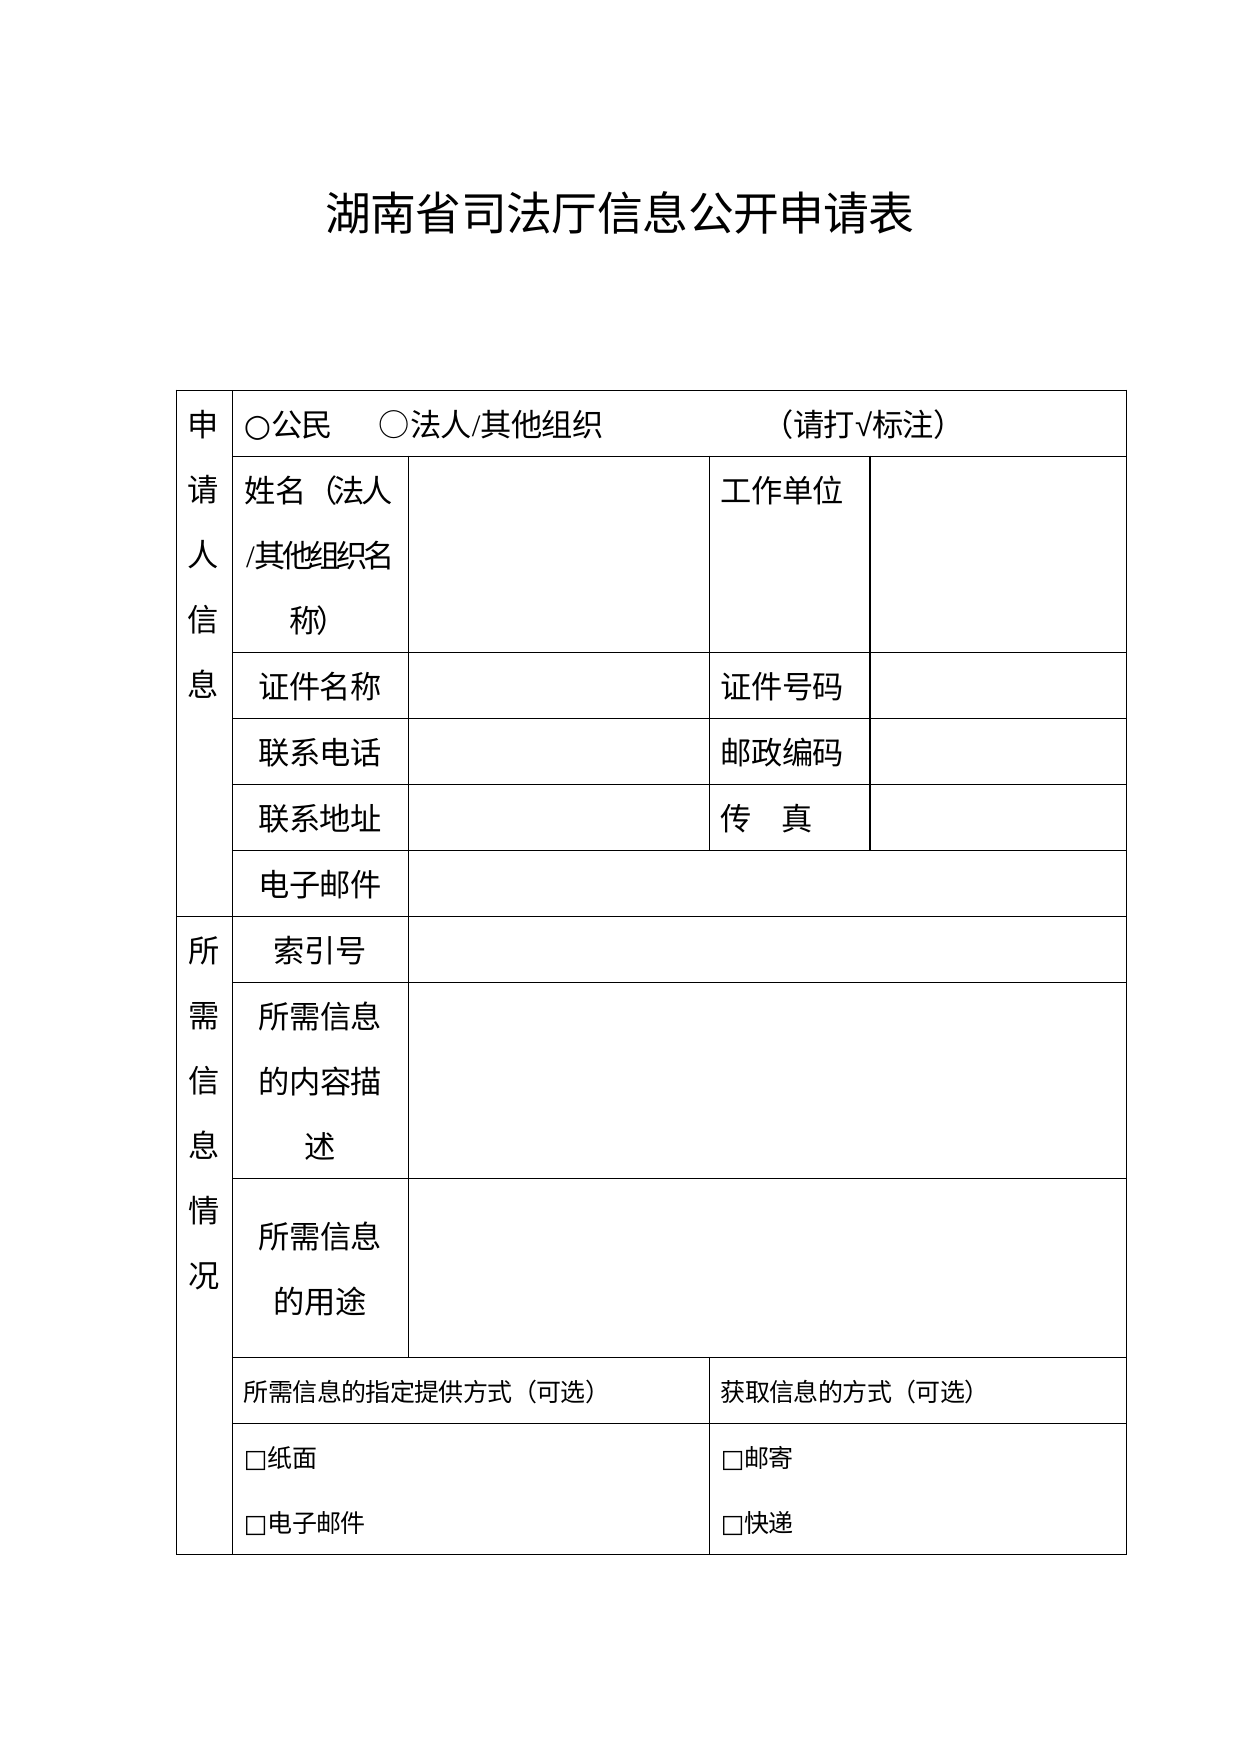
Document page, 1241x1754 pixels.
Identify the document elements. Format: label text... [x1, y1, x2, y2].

table_cell 所需信息的指定提供方式（可选） [233, 1358, 709, 1423]
table_cell 所需信息的内容描述 [233, 983, 408, 1178]
table_cell 获取信息的方式（可选） [710, 1358, 1126, 1423]
table_cell [409, 983, 1126, 1178]
table_cell [871, 785, 1126, 850]
table_cell 所需信息的用途 [233, 1179, 408, 1357]
table_cell 证件号码 [710, 653, 869, 718]
table_cell 所需信息情况 [177, 917, 232, 1554]
table_cell 索引号 [233, 917, 408, 982]
table_cell [409, 851, 1126, 916]
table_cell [710, 1424, 1126, 1554]
table_cell 电子邮件 [233, 851, 408, 916]
table_cell [409, 785, 709, 850]
table_cell [409, 1179, 1126, 1357]
table_cell 传 真 [710, 785, 869, 850]
table_cell 姓名（法人/其他组织名称） [233, 457, 408, 652]
table_header ○公民 ○法人/其他组织 （请打√标注） [233, 391, 1126, 456]
table_cell 邮政编码 [710, 719, 869, 784]
table_cell 证件名称 [233, 653, 408, 718]
table_cell [871, 457, 1126, 652]
table_cell 工作单位 [710, 457, 869, 652]
table_cell [871, 719, 1126, 784]
table_cell 联系地址 [233, 785, 408, 850]
table_cell [409, 719, 709, 784]
table_cell [409, 653, 709, 718]
table_cell 联系电话 [233, 719, 408, 784]
text 湖南省司法厅信息公开申请表 [187, 162, 1053, 259]
table_header 申请人信息 [177, 391, 232, 916]
table_cell [871, 653, 1126, 718]
table_cell [409, 457, 709, 652]
table_cell □纸面 □电子邮件 □光盘 □磁盘 [233, 1424, 709, 1554]
table_cell [409, 917, 1126, 982]
